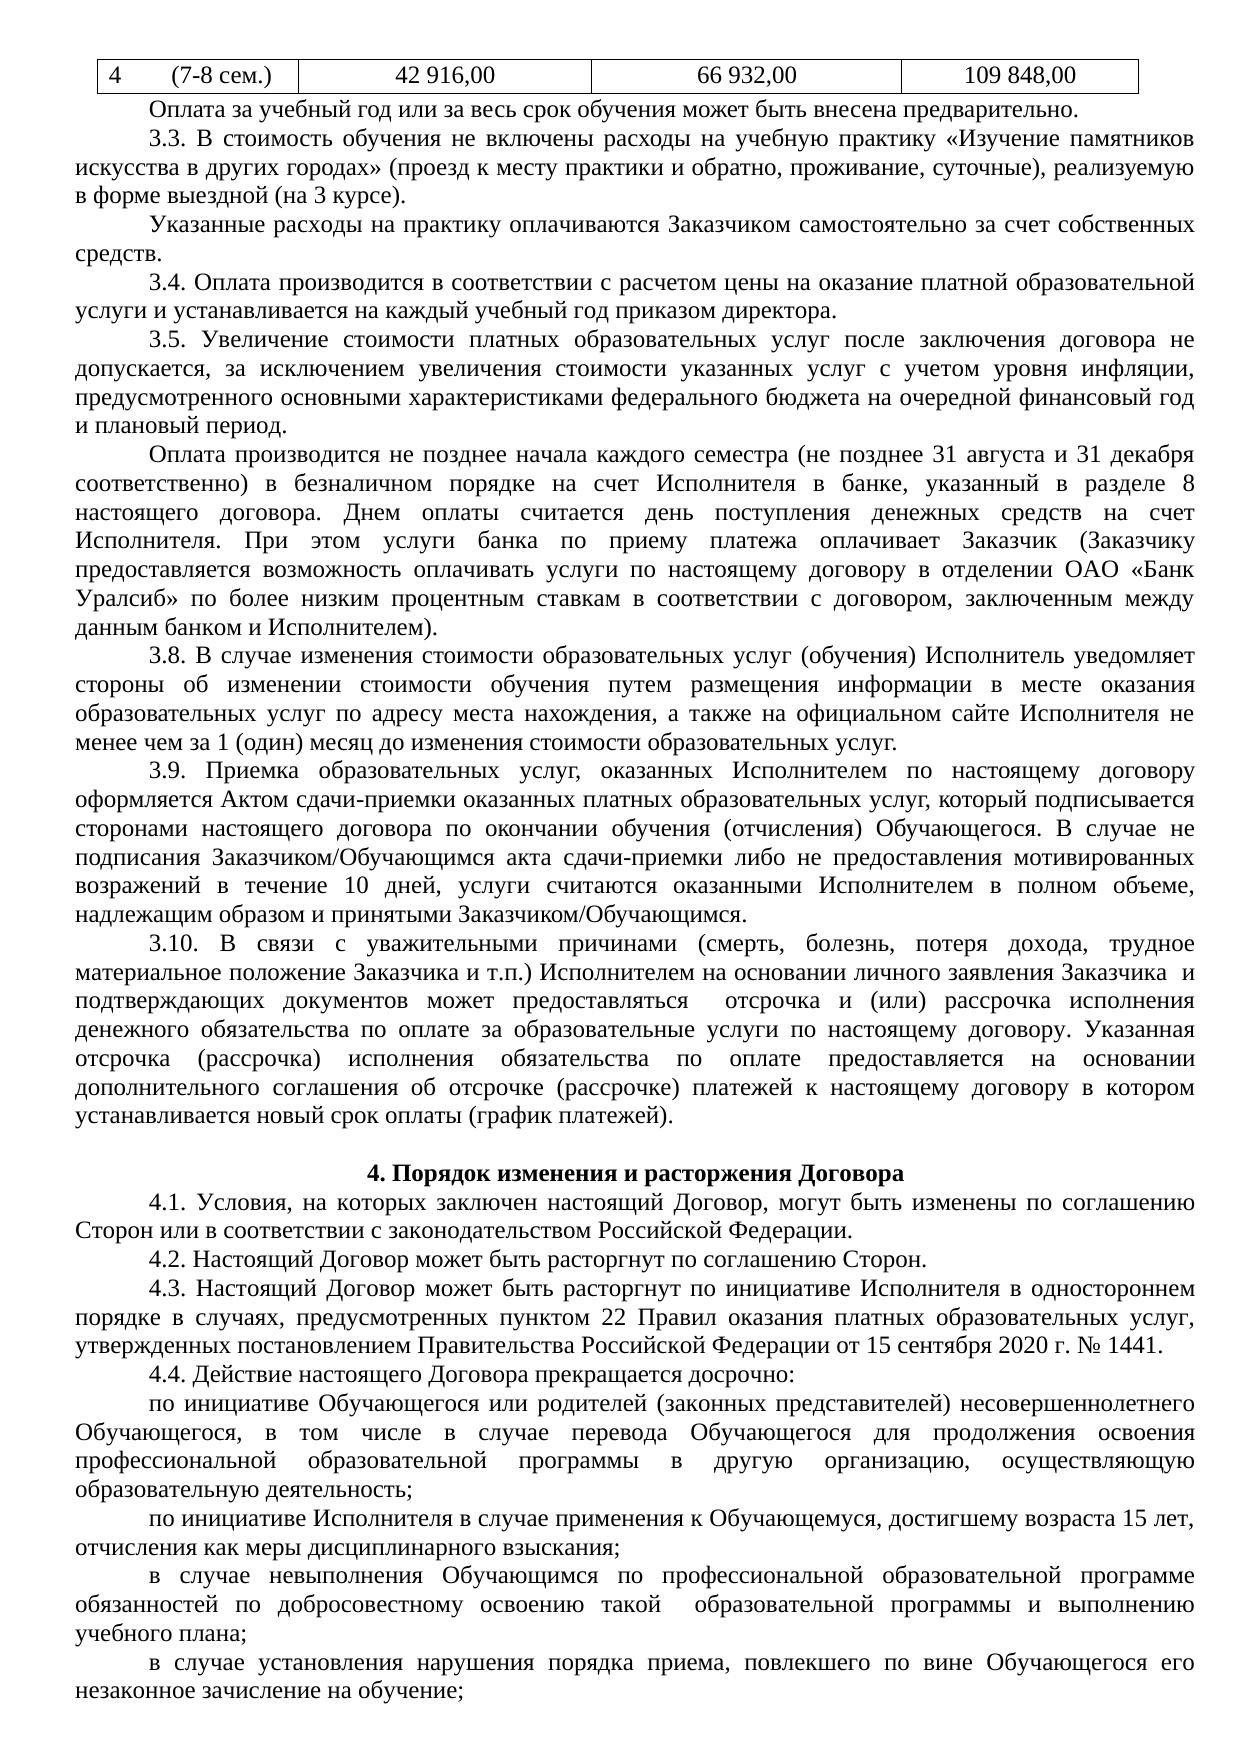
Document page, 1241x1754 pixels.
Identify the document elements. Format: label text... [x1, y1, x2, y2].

table_cell 66 932,00 [592, 60, 901, 93]
text 4.3. Настоящий Договор может быть расторгнут по инициативе Исполнителя в одностороннем порядке в случаях, предусмотренных пунктом 22 Правил оказания платных образовательных услуг, утвержденных постановлением Правительства Российской Федерации от 15 сентября 2020 г. № 1441. [75, 1273, 1196, 1359]
text Оплата производится не позднее начала каждого семестра (не позднее 31 августа и 31 декабря соответственно) в безналичном порядке на счет Исполнителя в банке, указанный в разделе 8 настоящего договора. Днем оплаты считается день поступления денежных средств на счет Исполнителя. При этом услуги банка по приему платежа оплачивает Заказчик (Заказчику предоставляется возможность оплачивать услуги по настоящему договору в отделении ОАО «Банк Уралсиб» по более низким процентным ставкам в соответствии с договором, заключенным между данным банком и Исполнителем). [75, 439, 1196, 641]
text 3.8. В случае изменения стоимости образовательных услуг (обучения) Исполнитель уведомляет стороны об изменении стоимости обучения путем размещения информации в месте оказания образовательных услуг по адресу места нахождения, а также на официальном сайте Исполнителя не менее чем за 1 (один) месяц до изменения стоимости образовательных услуг. [75, 641, 1196, 756]
text 3.10. В связи с уважительными причинами (смерть, болезнь, потеря дохода, трудное материальное положение Заказчика и т.п.) Исполнителем на основании личного заявления Заказчика и подтверждающих документов может предоставляться отсрочка и (или) рассрочка исполнения денежного обязательства по оплате за образовательные услуги по настоящему договору. Указанная отсрочка (рассрочка) исполнения обязательства по оплате предоставляется на основании дополнительного соглашения об отсрочке (рассрочке) платежей к настоящему договору в котором устанавливается новый срок оплаты (график платежей). [75, 928, 1196, 1129]
text 3.9. Приемка образовательных услуг, оказанных Исполнителем по настоящему договору оформляется Актом сдачи-приемки оказанных платных образовательных услуг, который подписывается сторонами настоящего договора по окончании обучения (отчисления) Обучающегося. В случае не подписания Заказчиком/Обучающимся акта сдачи-приемки либо не предоставления мотивированных возражений в течение 10 дней, услуги считаются оказанными Исполнителем в полном объеме, надлежащим образом и принятыми Заказчиком/Обучающимся. [75, 756, 1196, 928]
text 3.3. В стоимость обучения не включены расходы на учебную практику «Изучение памятников искусства в других городах» (проезд к месту практики и обратно, проживание, суточные), реализуемую в форме выездной (на 3 курсе). [75, 123, 1196, 209]
text 4.2. Настоящий Договор может быть расторгнут по соглашению Сторон. [75, 1244, 1196, 1273]
table_cell 42 916,00 [299, 60, 591, 93]
text 3.5. Увеличение стоимости платных образовательных услуг после заключения договора не допускается, за исключением увеличения стоимости указанных услуг с учетом уровня инфляции, предусмотренного основными характеристиками федерального бюджета на очередной финансовый год и плановый период. [75, 324, 1196, 439]
table_cell 4 (7-8 сем.) [98, 60, 298, 93]
text в случае установления нарушения порядка приема, повлекшего по вине Обучающегося его незаконное зачисление на обучение; [75, 1647, 1196, 1704]
text 3.4. Оплата производится в соответствии с расчетом цены на оказание платной образовательной услуги и устанавливается на каждый учебный год приказом директора. [75, 267, 1196, 324]
text Оплата за учебный год или за весь срок обучения может быть внесена предварительно. [75, 94, 1196, 123]
text 4. Порядок изменения и расторжения Договора [75, 1158, 1196, 1187]
text 4.1. Условия, на которых заключен настоящий Договор, могут быть изменены по соглашению Сторон или в соответствии с законодательством Российской Федерации. [75, 1187, 1196, 1244]
table_cell 109 848,00 [902, 60, 1138, 93]
text Указанные расходы на практику оплачиваются Заказчиком самостоятельно за счет собственных средств. [75, 209, 1196, 267]
text по инициативе Исполнителя в случае применения к Обучающемуся, достигшему возраста 15 лет, отчисления как меры дисциплинарного взыскания; [75, 1503, 1196, 1561]
text в случае невыполнения Обучающимся по профессиональной образовательной программе обязанностей по добросовестному освоению такой образовательной программы и выполнению учебного плана; [75, 1561, 1196, 1647]
text по инициативе Обучающегося или родителей (законных представителей) несовершеннолетнего Обучающегося, в том числе в случае перевода Обучающегося для продолжения освоения профессиональной образовательной программы в другую организацию, осуществляющую образовательную деятельность; [75, 1388, 1196, 1503]
text 4.4. Действие настоящего Договора прекращается досрочно: [75, 1359, 1196, 1388]
